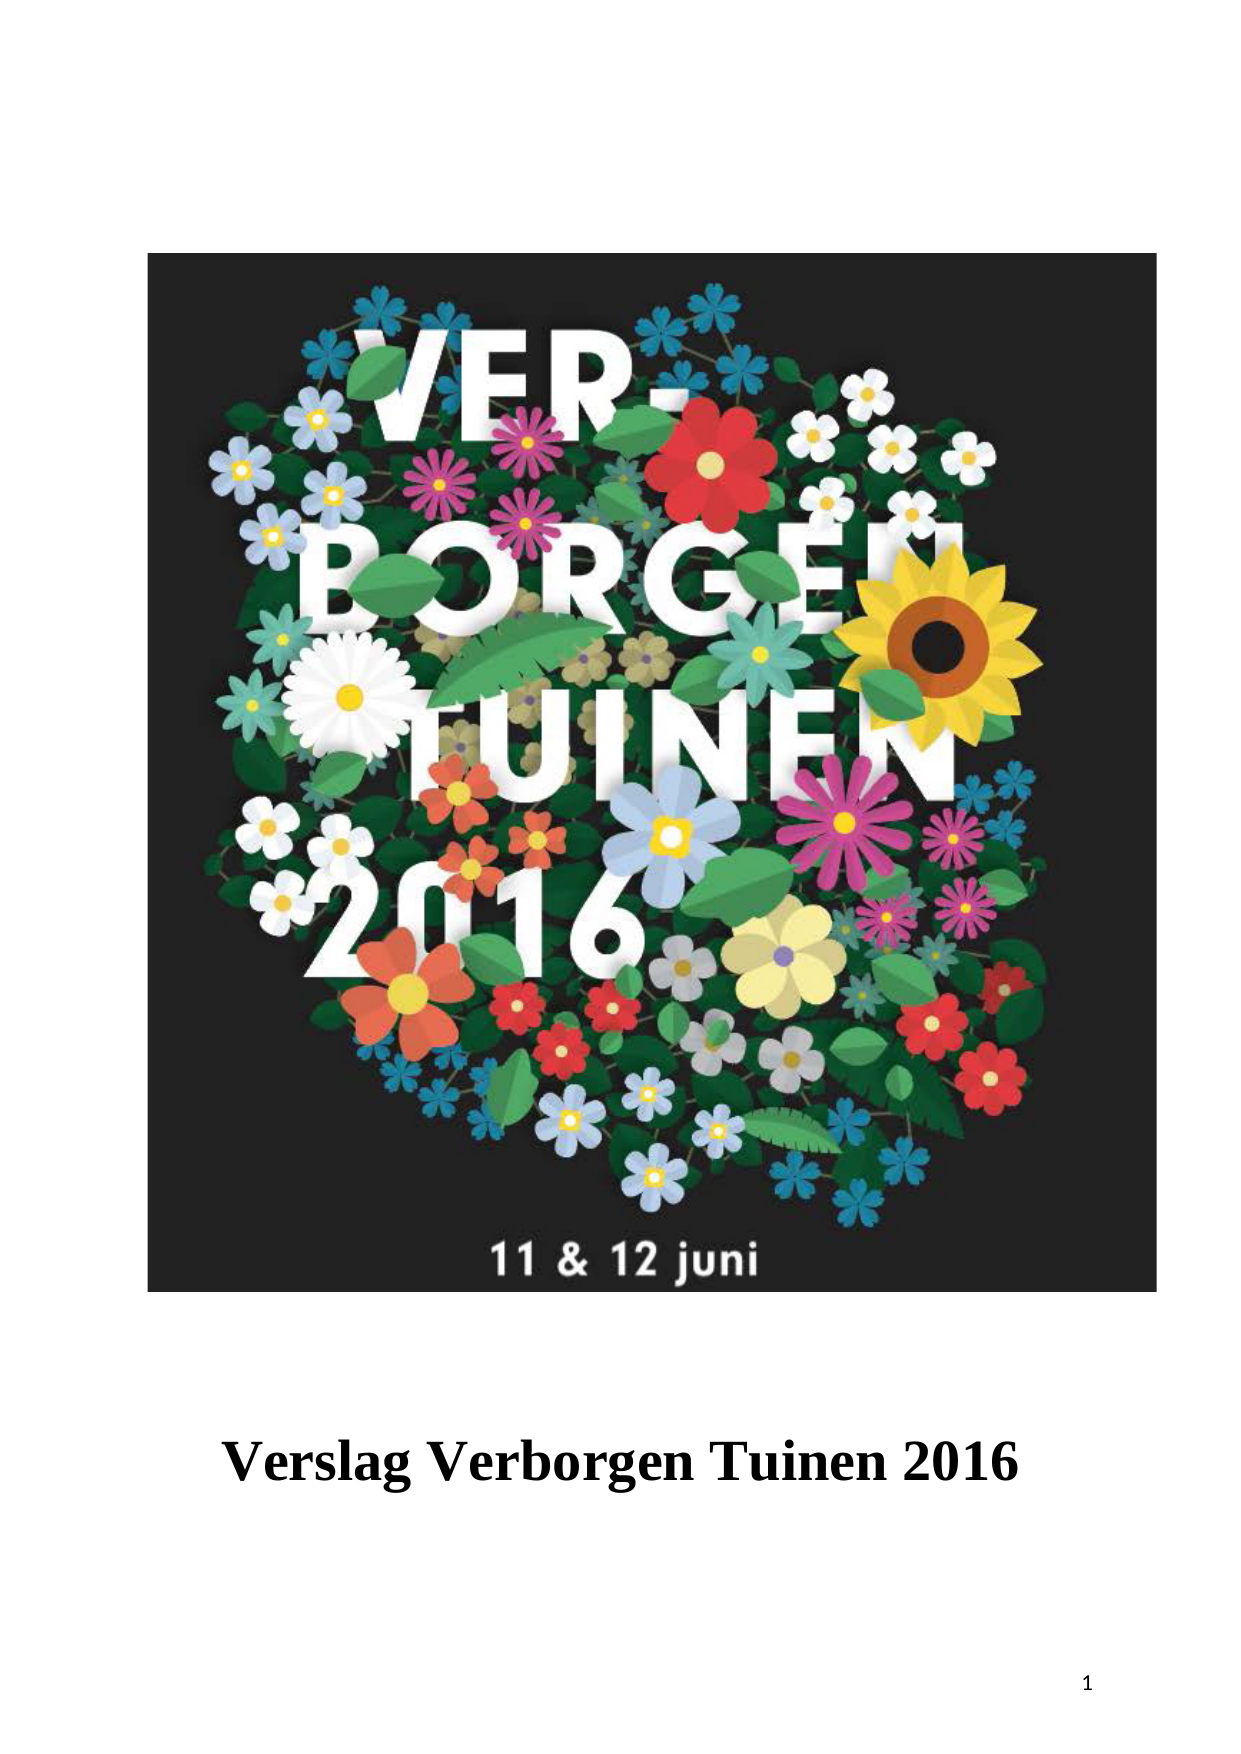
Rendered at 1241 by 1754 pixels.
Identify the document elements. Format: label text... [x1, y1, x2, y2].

picture [147, 253, 1157, 1292]
text Verslag Verborgen Tuinen 2016 [148, 1426, 1093, 1493]
